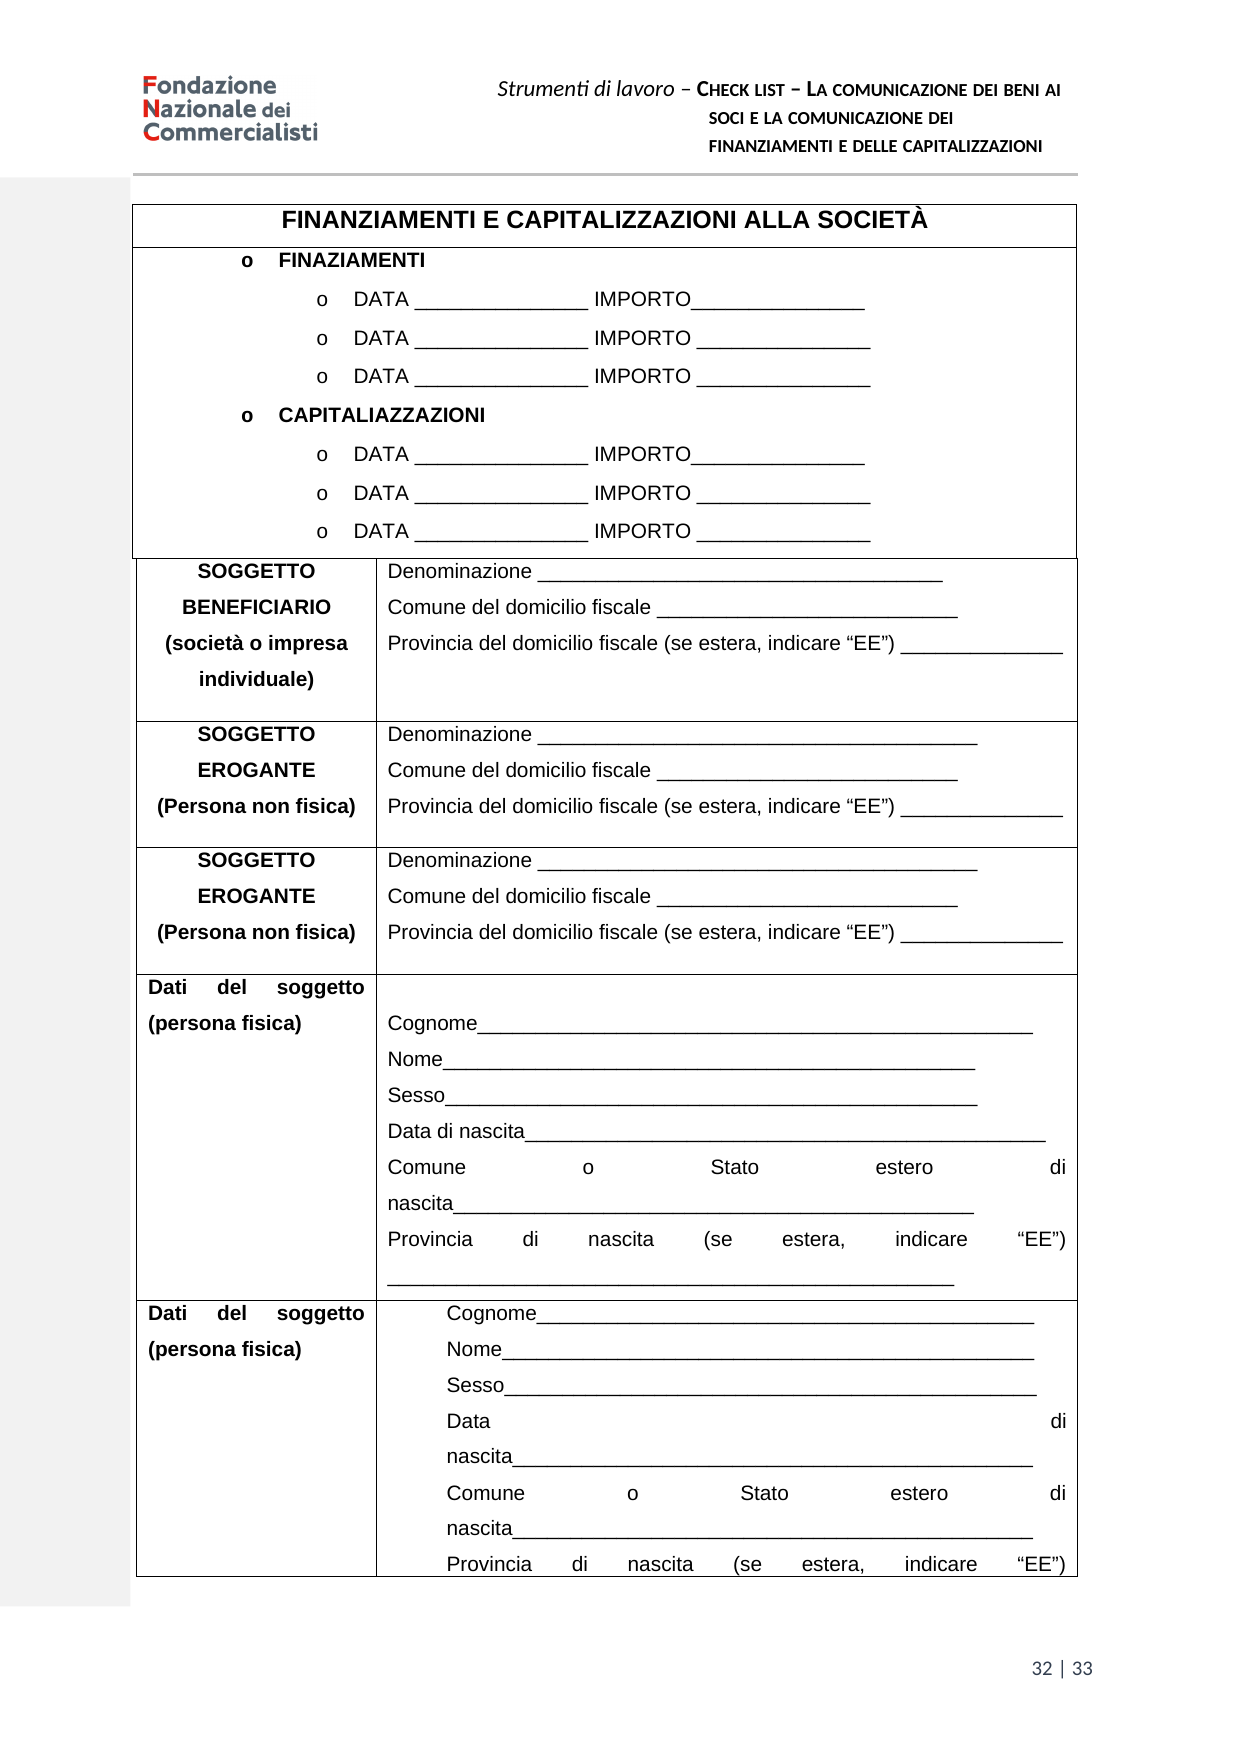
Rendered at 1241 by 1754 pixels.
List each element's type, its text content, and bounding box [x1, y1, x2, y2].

table_cell SOGGETTO BENEFICIARIO (società o impresa individuale) [137, 559, 376, 721]
table_cell Dati del soggetto (persona fisica) [137, 1301, 376, 1576]
table_cell Denominazione ______________________________________ Comune del domicilio fiscale __________________________ Provincia del domicilio fiscale (se estera, indicare “EE”) ______________ [377, 722, 1077, 847]
table_cell Denominazione ______________________________________ Comune del domicilio fiscale __________________________ Provincia del domicilio fiscale (se estera, indicare “EE”) ______________ [377, 848, 1077, 974]
table_cell Denominazione ___________________________________ Comune del domicilio fiscale __________________________ Provincia del domicilio fiscale (se estera, indicare “EE”) ______________ [377, 559, 1077, 721]
table_cell SOGGETTO EROGANTE (Persona non fisica) [137, 722, 376, 847]
table_cell FINAZIAMENTI DATA _______________ IMPORTO_______________ DATA _______________ IMPORTO _______________ DATA _______________ IMPORTO _______________ CAPITALIAZZAZIONI DATA _______________ IMPORTO_______________ DATA _______________ IMPORTO _______________ DATA _______________ IMPORTO _______________ [133, 248, 1076, 558]
table_cell Cognome________________________________________________ Nome______________________________________________ Sesso______________________________________________ Data di nascita_____________________________________________ Comune o Stato estero di nascita_____________________________________________ Provincia di nascita (se estera, indicare “EE”) _________________________________________________ [377, 975, 1077, 1299]
table_header FINANZIAMENTI E CAPITALIZZAZIONI ALLA SOCIETÀ [133, 205, 1076, 247]
table_cell SOGGETTO EROGANTE (Persona non fisica) [137, 848, 376, 974]
table_cell Dati del soggetto (persona fisica) [137, 975, 376, 1299]
picture [143, 75, 318, 141]
